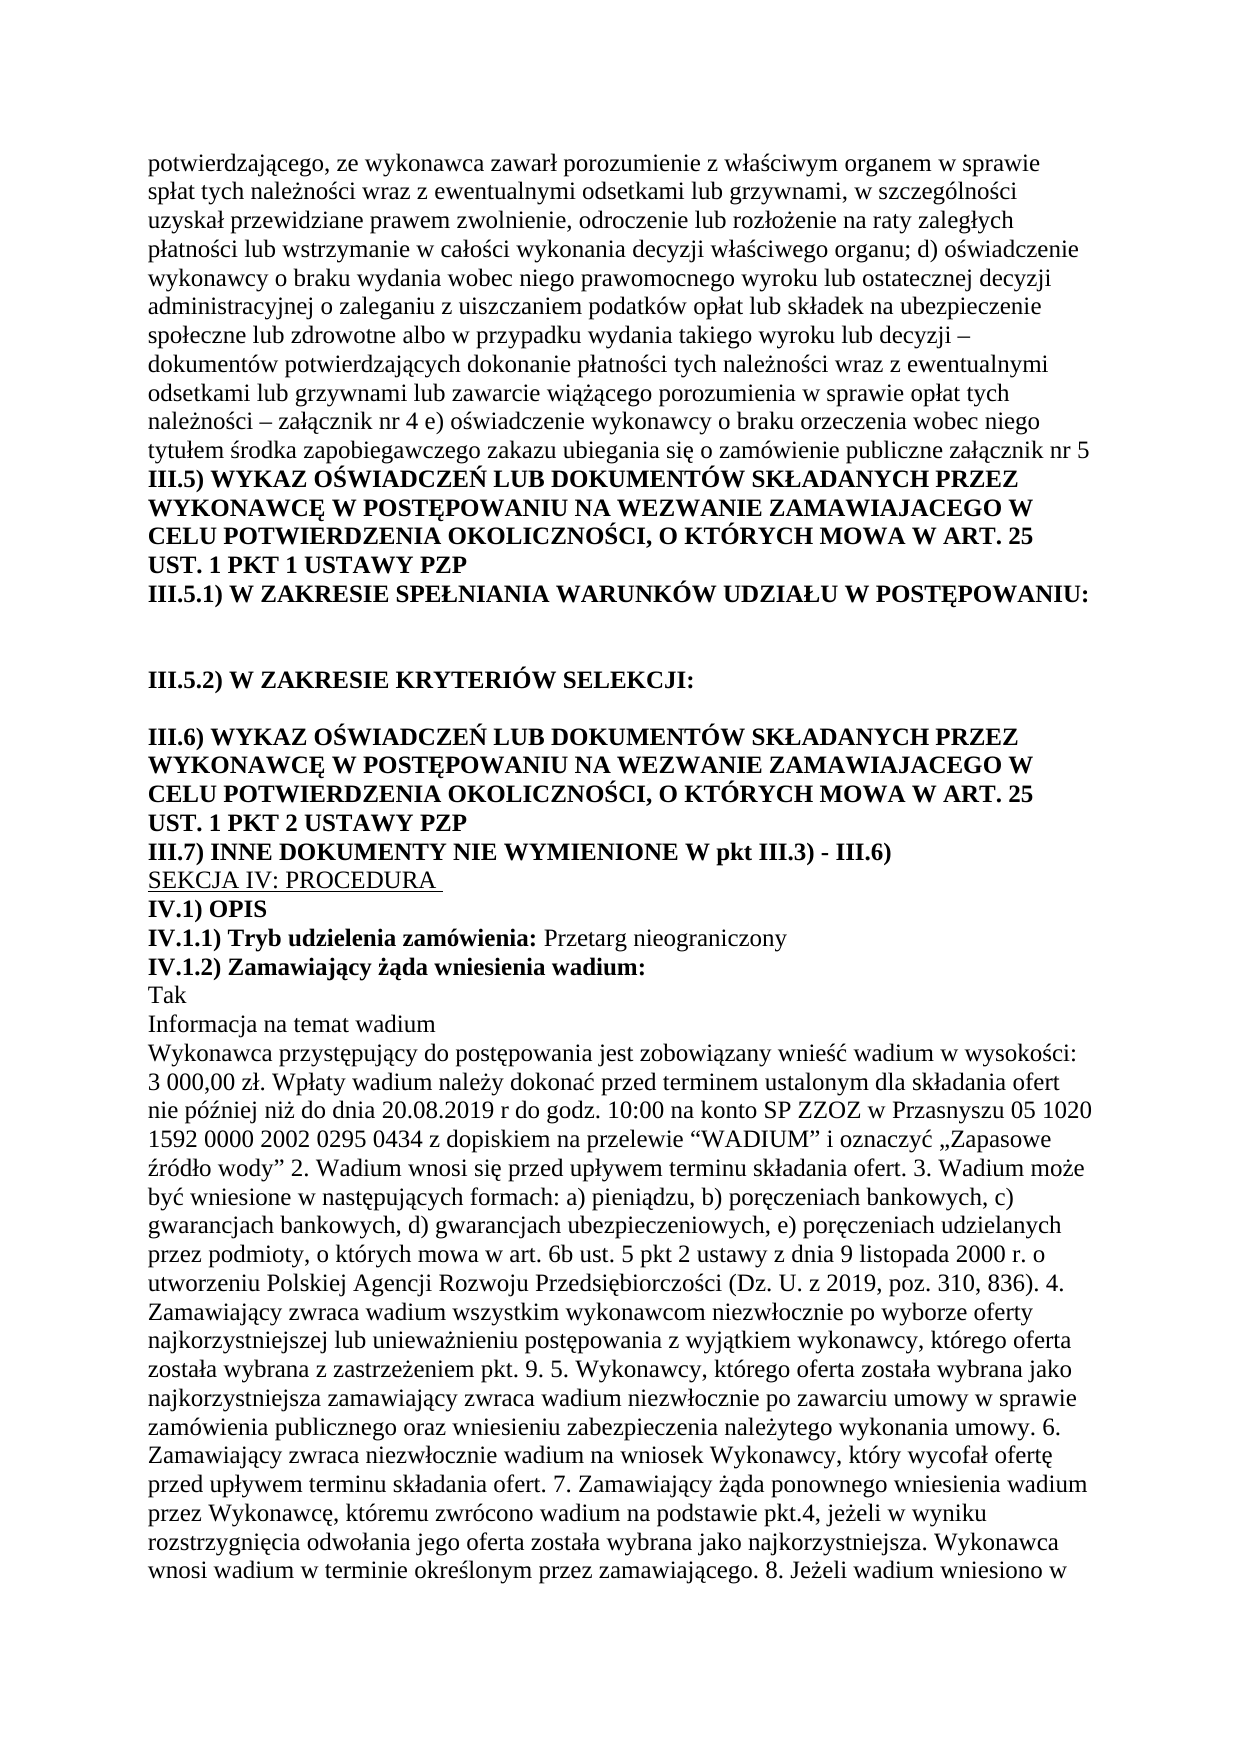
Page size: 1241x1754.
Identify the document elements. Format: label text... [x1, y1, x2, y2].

text SEKCJA IV: PROCEDURA [148, 866, 1093, 894]
text IV.1) OPIS IV.1.1) Tryb udzielenia zamówienia: Przetarg nieograniczony IV.1.2) Zamawiający żąda wniesienia wadium: [148, 894, 1093, 981]
text III.5.1) W ZAKRESIE SPEŁNIANIA WARUNKÓW UDZIAŁU W POSTĘPOWANIU: III.5.2) W ZAKRESIE KRYTERIÓW SELEKCJI: [148, 579, 1093, 722]
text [148, 981, 1093, 1584]
text III.6) WYKAZ OŚWIADCZEŃ LUB DOKUMENTÓW SKŁADANYCH PRZEZ WYKONAWCĘ W POSTĘPOWANIU NA WEZWANIE ZAMAWIAJACEGO W CELU POTWIERDZENIA OKOLICZNOŚCI, O KTÓRYCH MOWA W ART. 25 UST. 1 PKT 2 USTAWY PZP [148, 722, 1093, 837]
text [148, 148, 1093, 464]
text III.5) WYKAZ OŚWIADCZEŃ LUB DOKUMENTÓW SKŁADANYCH PRZEZ WYKONAWCĘ W POSTĘPOWANIU NA WEZWANIE ZAMAWIAJACEGO W CELU POTWIERDZENIA OKOLICZNOŚCI, O KTÓRYCH MOWA W ART. 25 UST. 1 PKT 1 USTAWY PZP [148, 464, 1093, 579]
text III.7) INNE DOKUMENTY NIE WYMIENIONE W pkt III.3) - III.6) [148, 837, 1093, 866]
